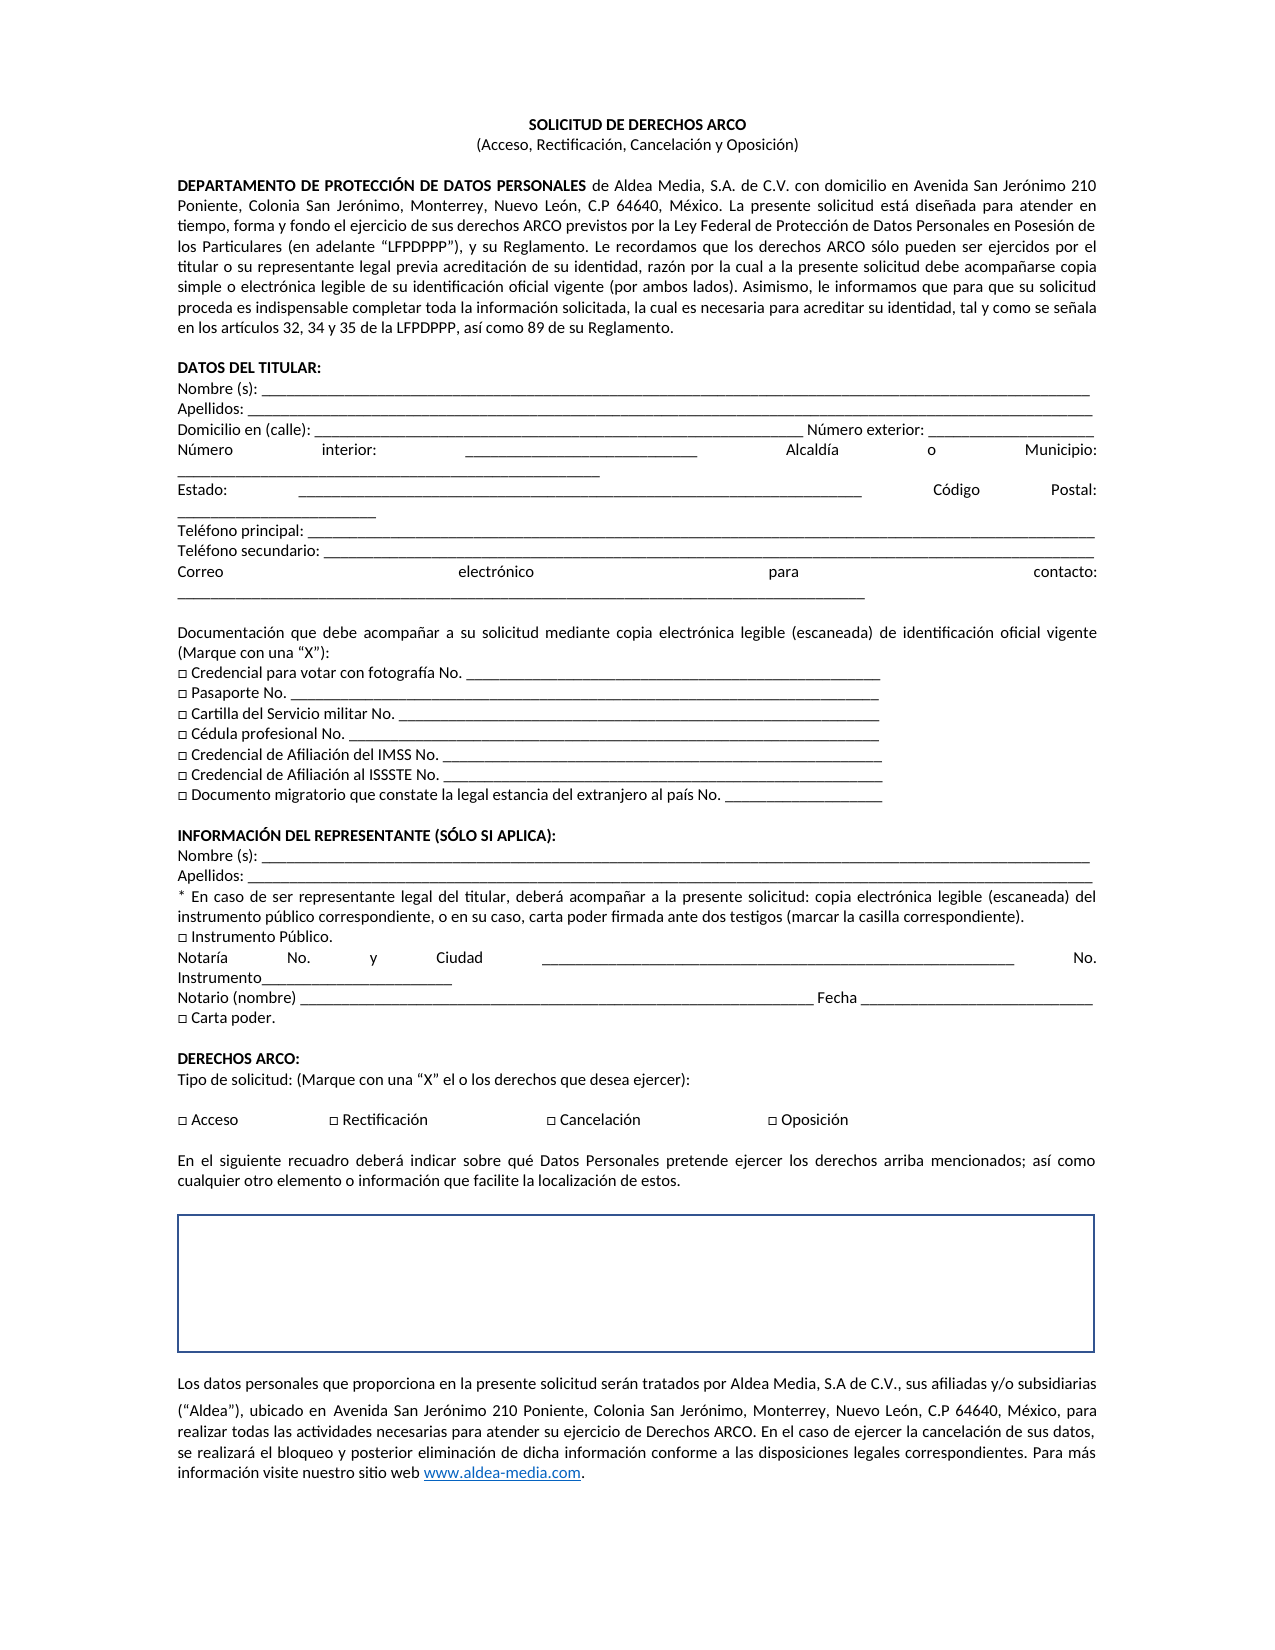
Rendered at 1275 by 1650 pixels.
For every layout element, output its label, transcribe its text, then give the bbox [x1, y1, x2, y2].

text (Acceso, Rectificación, Cancelación y Oposición) [177, 134, 1098, 155]
text Número interior: ____________________________ Alcaldía o Municipio: ___________________________________________________ [177, 439, 1098, 480]
text Teléfono secundario: _____________________________________________________________________________________________ [177, 541, 1098, 561]
text Notario (nombre) ______________________________________________________________ Fecha ____________________________ [177, 987, 1098, 1008]
text □ Credencial de Afiliación al ISSSTE No. _____________________________________________________ [177, 764, 1098, 784]
text Nombre (s): ____________________________________________________________________________________________________ [177, 378, 1098, 398]
text DATOS DEL TITULAR: [177, 358, 1098, 378]
text □ Credencial para votar con fotografía No. __________________________________________________ [177, 662, 1098, 683]
text SOLICITUD DE DERECHOS ARCO [177, 114, 1098, 134]
text □ Cartilla del Servicio militar No. __________________________________________________________ [177, 703, 1098, 723]
text INFORMACIÓN DEL REPRESENTANTE (SÓLO SI APLICA): [177, 825, 1098, 845]
text □ Cédula profesional No. ________________________________________________________________ [177, 723, 1098, 744]
text □ Pasaporte No. _______________________________________________________________________ [177, 683, 1098, 703]
text Domicilio en (calle): ___________________________________________________________ Número exterior: ____________________ [177, 419, 1098, 439]
text □ Carta poder. [177, 1008, 1098, 1028]
text Apellidos: ______________________________________________________________________________________________________ [177, 866, 1098, 886]
text Documentación que debe acompañar a su solicitud mediante copia electrónica legible (escaneada) de identificación oficial vigente (Marque con una “X”): [177, 622, 1098, 662]
text Apellidos: ______________________________________________________________________________________________________ [177, 398, 1098, 419]
text □ Documento migratorio que constate la legal estancia del extranjero al país No. ___________________ [177, 784, 1098, 805]
text DERECHOS ARCO: [177, 1048, 1098, 1069]
text DEPARTAMENTO DE PROTECCIÓN DE DATOS PERSONALES de Aldea Media, S.A. de C.V. con domicilio en Avenida San Jerónimo 210 Poniente, Colonia San Jerónimo, Monterrey, Nuevo León, C.P 64640, México. La presente solicitud está diseñada para atender en tiempo, forma y fondo el ejercicio de sus derechos ARCO previstos por la Ley Federal de Protección de Datos Personales en Posesión de los Particulares (en adelante “LFPDPPP”), y su Reglamento. Le recordamos que los derechos ARCO sólo pueden ser ejercidos por el titular o su representante legal previa acreditación de su identidad, razón por la cual a la presente solicitud debe acompañarse copia simple o electrónica legible de su identificación oficial vigente (por ambos lados). Asimismo, le informamos que para que su solicitud proceda es indispensable completar toda la información solicitada, la cual es necesaria para acreditar su identidad, tal y como se señala en los artículos 32, 34 y 35 de la LFPDPPP, así como 89 de su Reglamento. [177, 175, 1098, 337]
text □ Credencial de Afiliación del IMSS No. _____________________________________________________ [177, 744, 1098, 764]
text En el siguiente recuadro deberá indicar sobre qué Datos Personales pretende ejercer los derechos arriba mencionados; así como cualquier otro elemento o información que facilite la localización de estos. [177, 1150, 1098, 1191]
text Estado: ____________________________________________________________________ Código Postal: ________________________ [177, 480, 1098, 520]
text □ Instrumento Público. [177, 927, 1098, 947]
text □ Acceso □ Rectificación □ Cancelación □ Oposición [177, 1109, 1098, 1130]
text Teléfono principal: _______________________________________________________________________________________________ [177, 520, 1098, 541]
text * En caso de ser representante legal del titular, deberá acompañar a la presente solicitud: copia electrónica legible (escaneada) del instrumento público correspondiente, o en su caso, carta poder firmada ante dos testigos (marcar la casilla correspondiente). [177, 886, 1098, 927]
text Tipo de solicitud: (Marque con una “X” el o los derechos que desea ejercer): [177, 1069, 1098, 1089]
text Nombre (s): ____________________________________________________________________________________________________ [177, 845, 1098, 866]
text Correo electrónico para contacto: ___________________________________________________________________________________ [177, 561, 1098, 602]
text Notaría No. y Ciudad _________________________________________________________ No. Instrumento_______________________ [177, 947, 1098, 987]
text Los datos personales que proporciona en la presente solicitud serán tratados por Aldea Media, S.A de C.V., sus afiliadas y/o subsidiarias (“Aldea”), ubicado en Avenida San Jerónimo 210 Poniente, Colonia San Jerónimo, Monterrey, Nuevo León, C.P 64640, México, para realizar todas las actividades necesarias para atender su ejercicio de Derechos ARCO. En el caso de ejercer la cancelación de sus datos, se realizará el bloqueo y posterior eliminación de dicha información conforme a las disposiciones legales correspondientes. Para más información visite nuestro sitio web www.aldea-media.com. [177, 1373, 1098, 1483]
